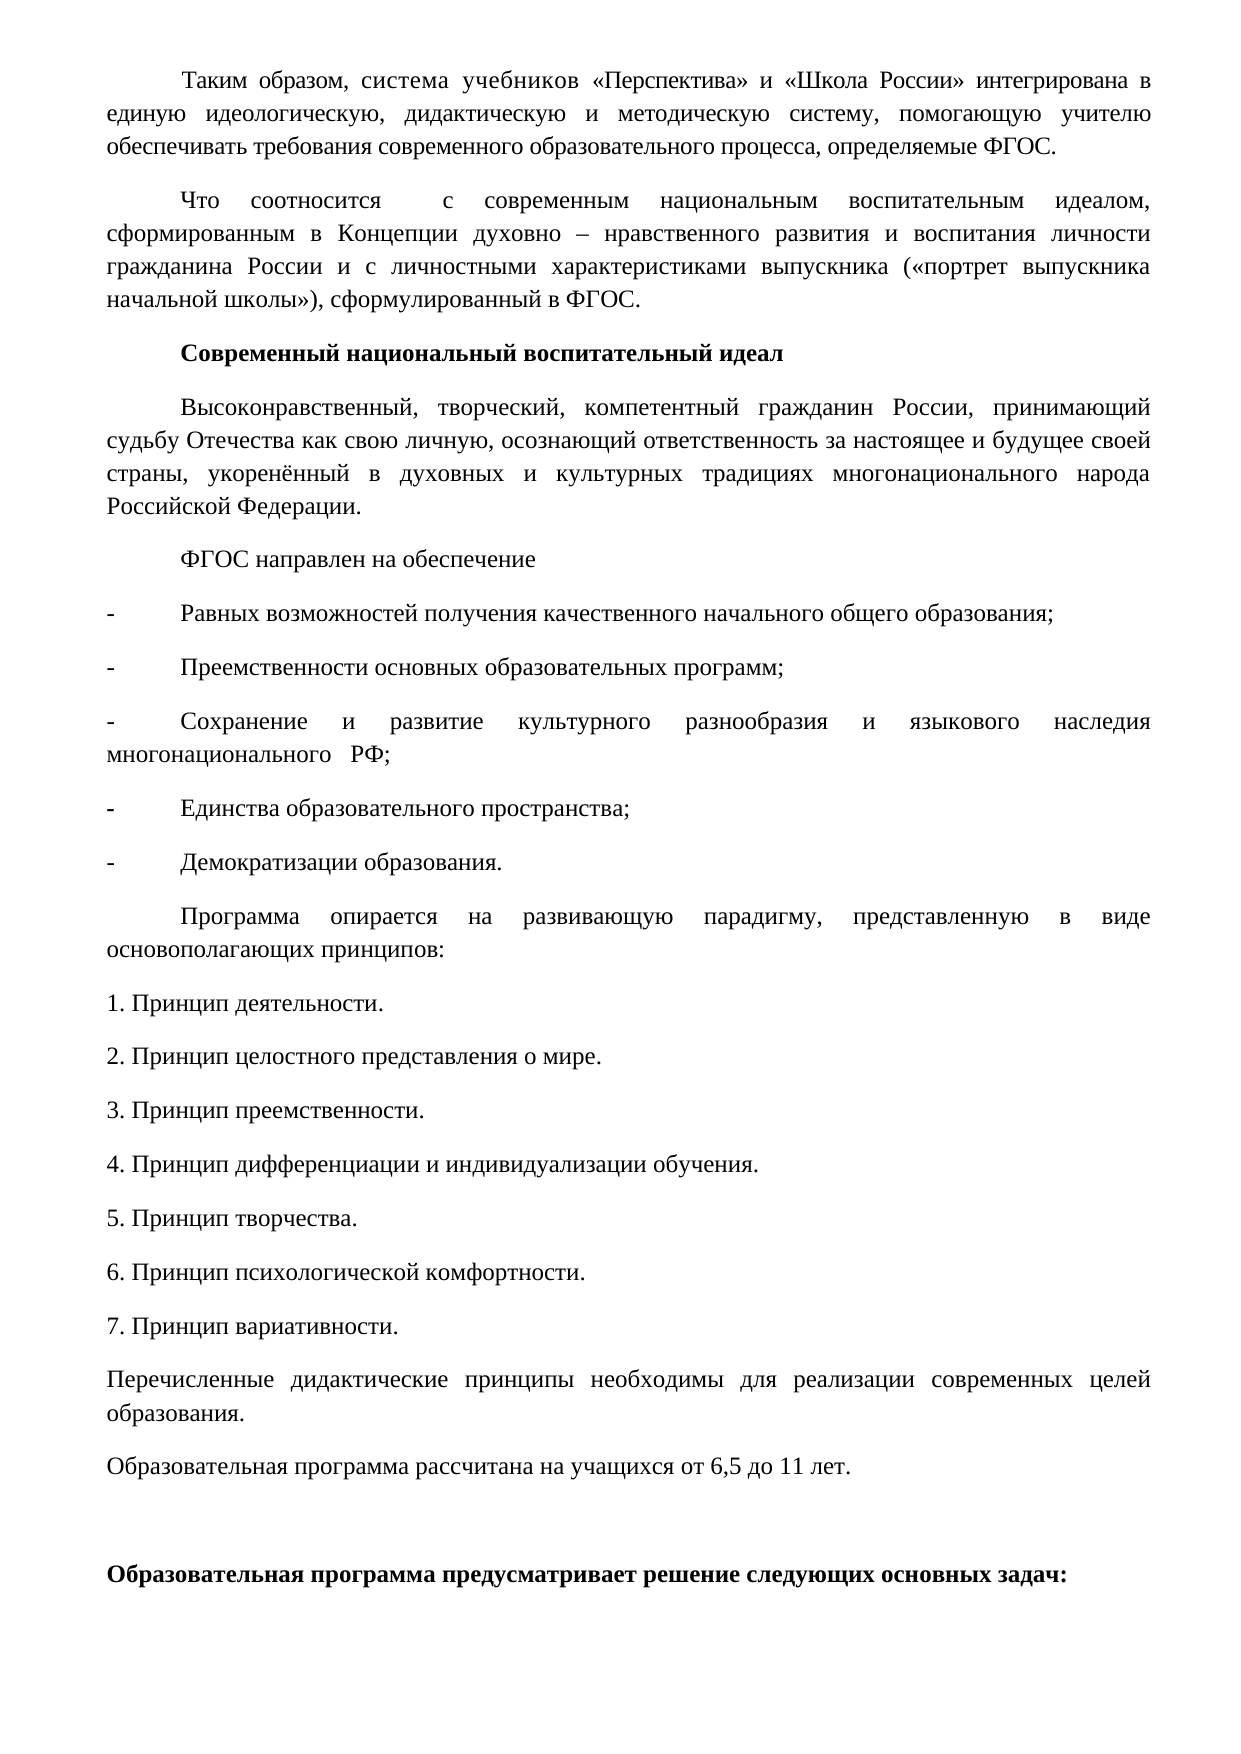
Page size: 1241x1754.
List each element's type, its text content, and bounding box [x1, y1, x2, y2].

text - Единства образовательного пространства; [106, 793, 1152, 822]
text Современный национальный воспитательный идеал [106, 338, 1152, 367]
text Образовательная программа предусматривает решение следующих основных задач: [106, 1559, 1152, 1588]
text Высоконравственный, творческий, компетентный гражданин России, принимающий судьбу Отечества как свою личную, осознающий ответственность за настоящее и будущее своей страны, укоренённый в духовных и культурных традициях многонационального народа Российской Федерации. [106, 392, 1152, 519]
text ФГОС направлен на обеспечение [106, 544, 1152, 573]
text - Демократизации образования. [106, 847, 1152, 876]
text Программа опирается на развивающую парадигму, представленную в виде основополагающих принципов: [106, 901, 1152, 962]
text Образовательная программа рассчитана на учащихся от 6,5 до 11 лет. [106, 1451, 1152, 1480]
text 4. Принцип дифференциации и индивидуализации обучения. [106, 1149, 1152, 1178]
text - Сохранение и развитие культурного разнообразия и языкового наследия многонационального РФ; [106, 706, 1152, 768]
text - Равных возможностей получения качественного начального общего образования; [106, 598, 1152, 627]
text 3. Принцип преемственности. [106, 1095, 1152, 1124]
text 7. Принцип вариативности. [106, 1311, 1152, 1339]
text Перечисленные дидактические принципы необходимы для реализации современных целей образования. [106, 1364, 1152, 1426]
text 2. Принцип целостного представления о мире. [106, 1041, 1152, 1070]
text 6. Принцип психологической комфортности. [106, 1257, 1152, 1286]
text 5. Принцип творчества. [106, 1203, 1152, 1232]
text Что соотносится с современным национальным воспитательным идеалом, сформированным в Концепции духовно – нравственного развития и воспитания личности гражданина России и с личностными характеристиками выпускника («портрет выпускника начальной школы»), сформулированный в ФГОС. [106, 185, 1152, 313]
text Таким образом, система учебников «Перспектива» и «Школа России» интегрирована в единую идеологическую, дидактическую и методическую систему, помогающую учителю обеспечивать требования современного образовательного процесса, определяемые ФГОС. [106, 65, 1152, 160]
text 1. Принцип деятельности. [106, 988, 1152, 1016]
text - Преемственности основных образовательных программ; [106, 652, 1152, 681]
